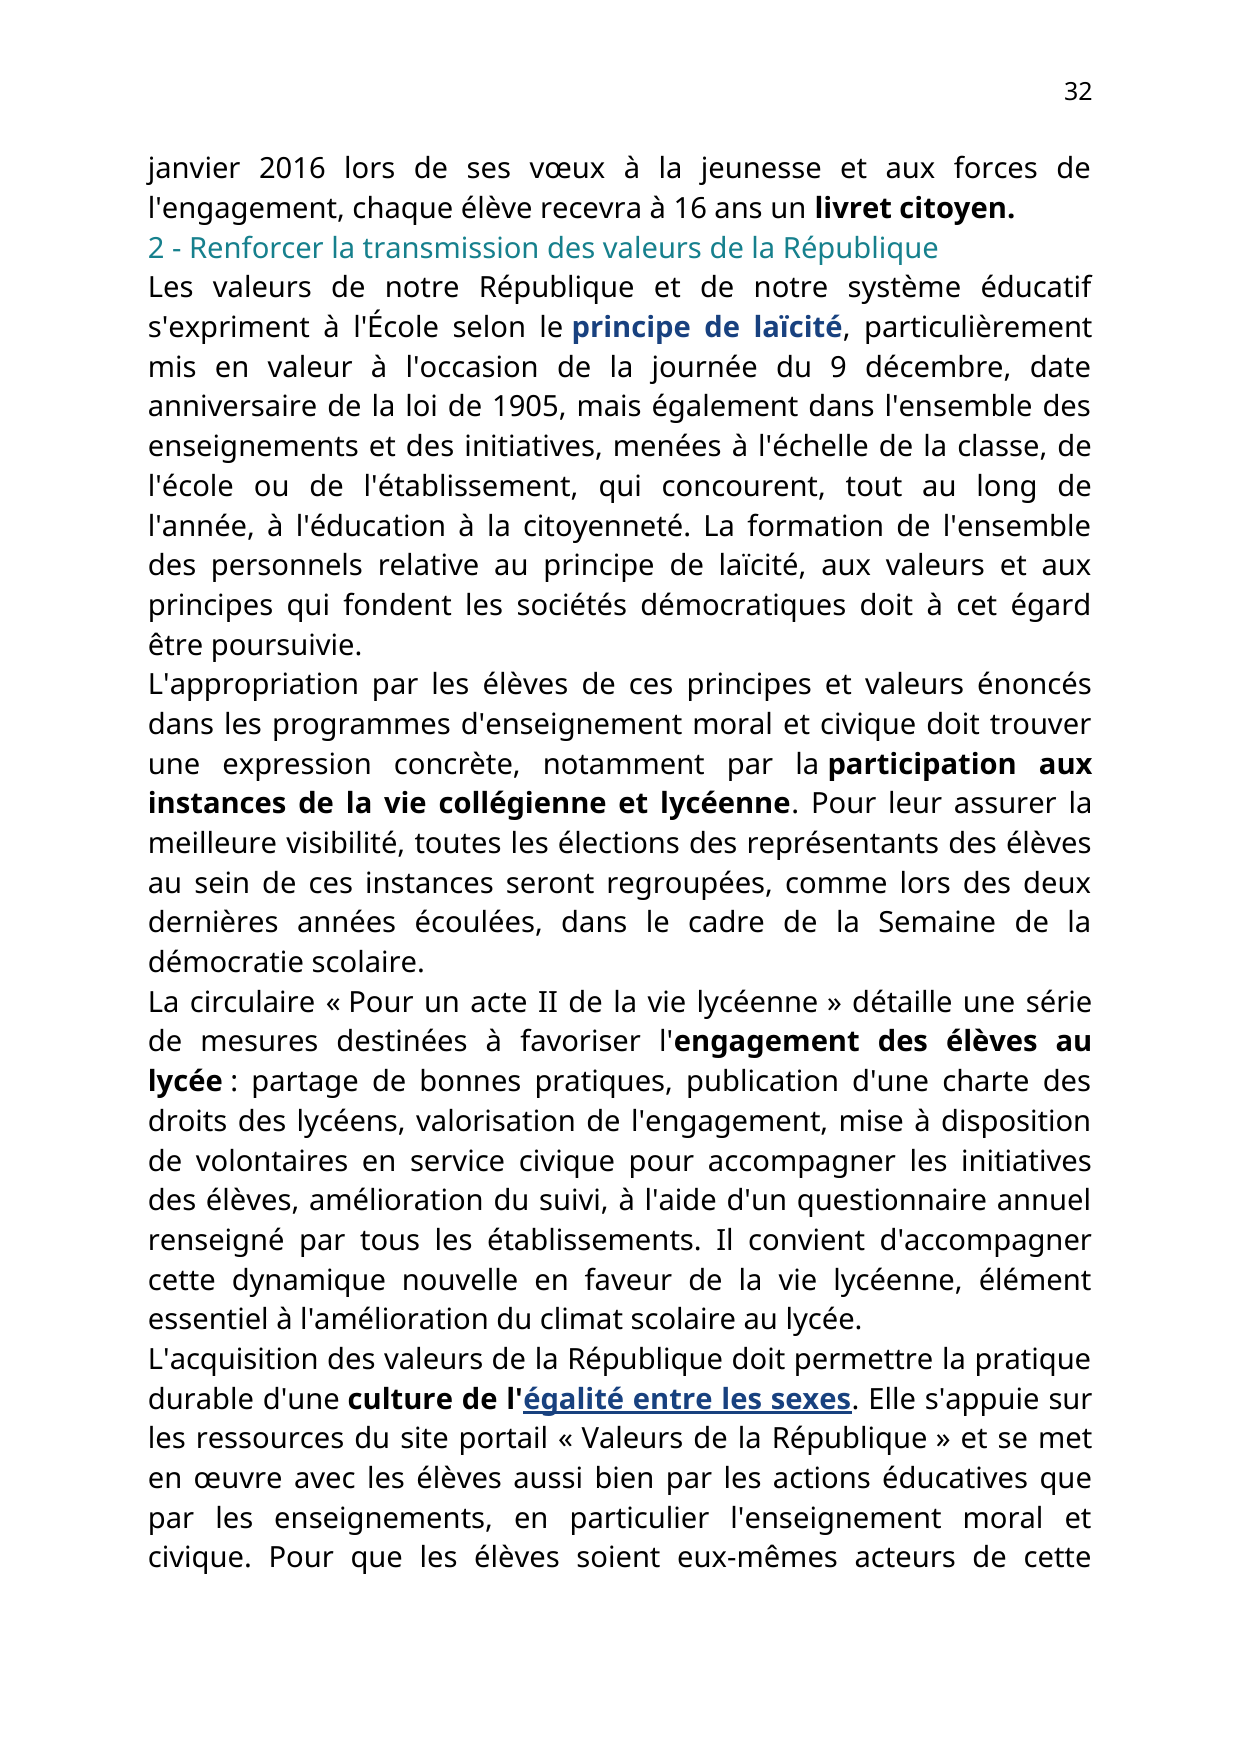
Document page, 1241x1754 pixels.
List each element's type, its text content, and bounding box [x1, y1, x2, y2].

text 2 - Renforcer la transmission des valeurs de la République [148, 227, 1093, 267]
text L'appropriation par les élèves de ces principes et valeurs énoncés dans les programmes d'enseignement moral et civique doit trouver une expression concrète, notamment par la participation aux instances de la vie collégienne et lycéenne. Pour leur assurer la meilleure visibilité, toutes les élections des représentants des élèves au sein de ces instances seront regroupées, comme lors des deux dernières années écoulées, dans le cadre de la Semaine de la démocratie scolaire. [148, 663, 1093, 981]
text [148, 1338, 1093, 1576]
text Les valeurs de notre République et de notre système éducatif s'expriment à l'École selon le principe de laïcité, particulièrement mis en valeur à l'occasion de la journée du 9 décembre, date anniversaire de la loi de 1905, mais également dans l'ensemble des enseignements et des initiatives, menées à l'échelle de la classe, de l'école ou de l'établissement, qui concourent, tout au long de l'année, à l'éducation à la citoyenneté. La formation de l'ensemble des personnels relative au principe de laïcité, aux valeurs et aux principes qui fondent les sociétés démocratiques doit à cet égard être poursuivie. [148, 267, 1093, 663]
text La circulaire « Pour un acte II de la vie lycéenne » détaille une série de mesures destinées à favoriser l'engagement des élèves au lycée : partage de bonnes pratiques, publication d'une charte des droits des lycéens, valorisation de l'engagement, mise à disposition de volontaires en service civique pour accompagner les initiatives des élèves, amélioration du suivi, à l'aide d'un questionnaire annuel renseigné par tous les établissements. Il convient d'accompagner cette dynamique nouvelle en faveur de la vie lycéenne, élément essentiel à l'amélioration du climat scolaire au lycée. [148, 981, 1093, 1338]
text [148, 148, 1093, 227]
